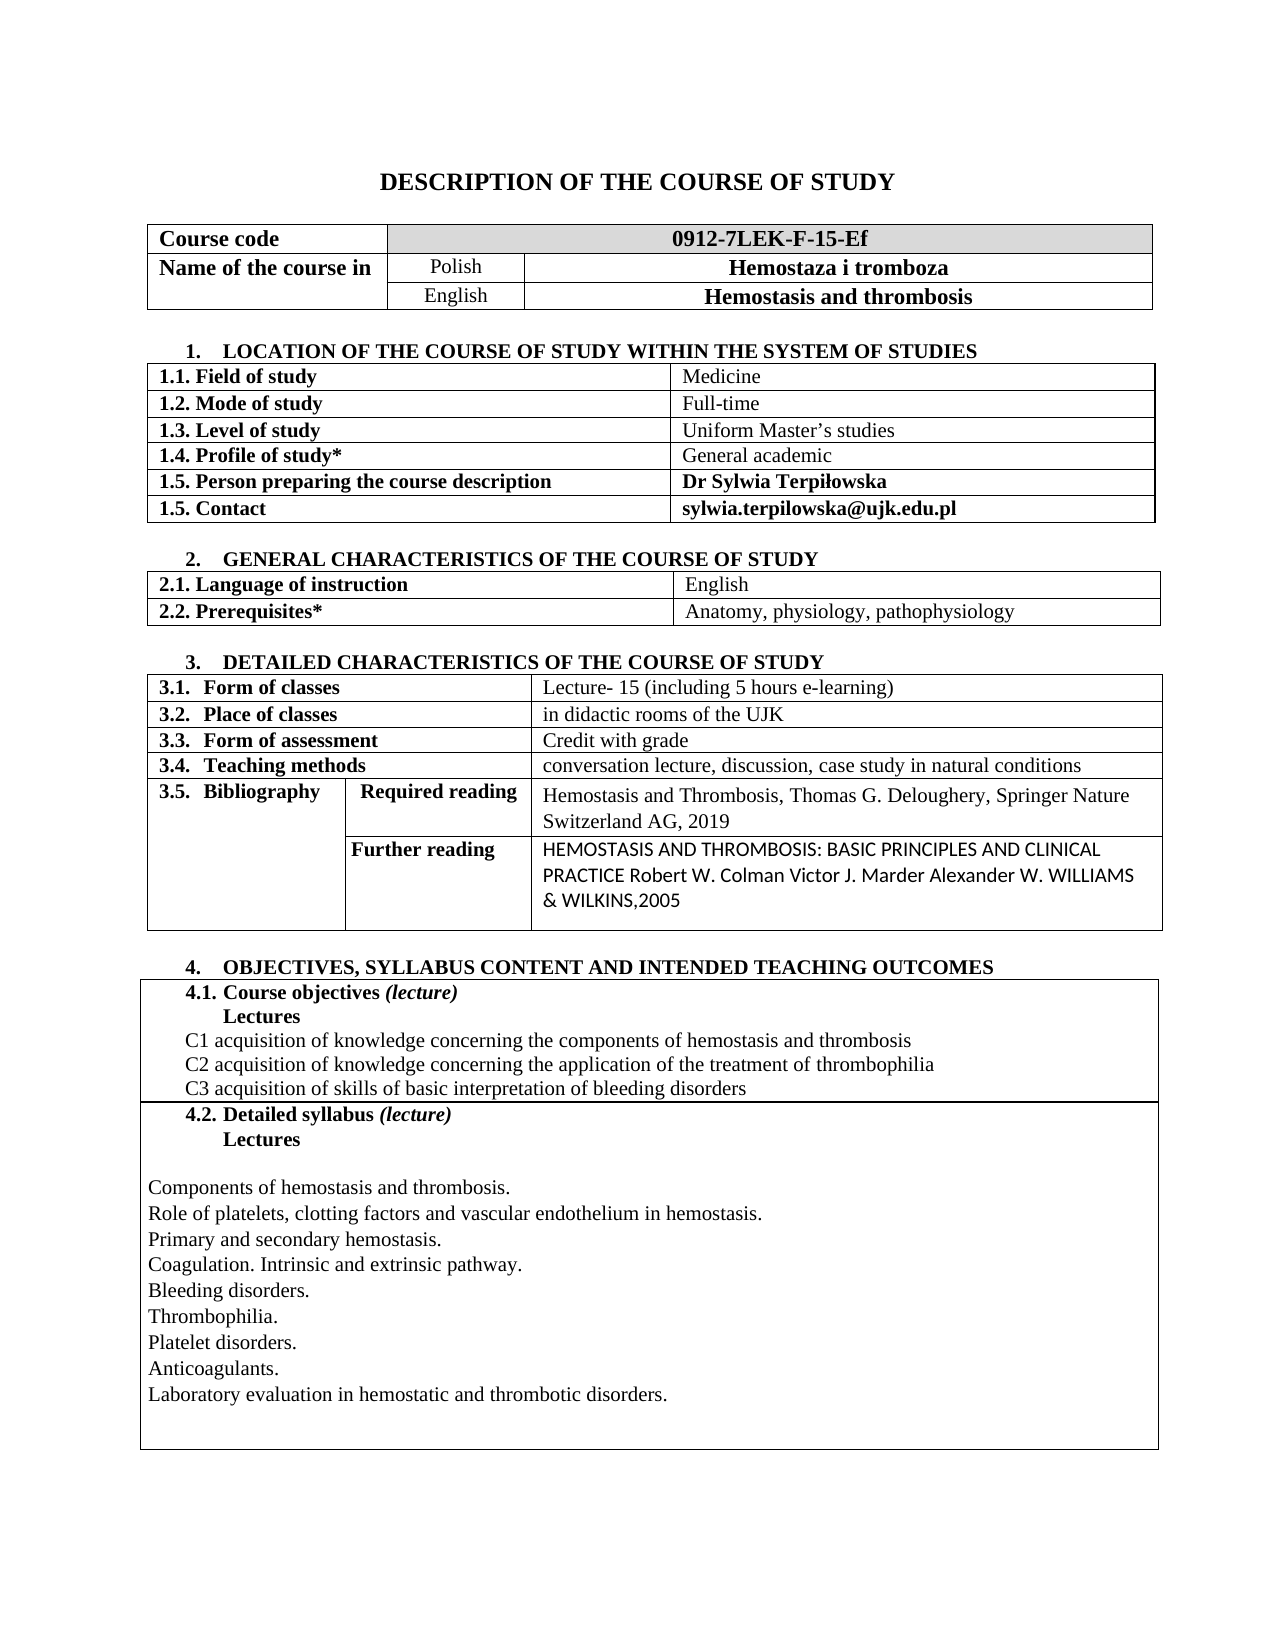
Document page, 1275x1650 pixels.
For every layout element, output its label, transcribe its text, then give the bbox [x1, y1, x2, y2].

table_cell HEMOSTASIS AND THROMBOSIS: BASIC PRINCIPLES AND CLINICAL PRACTICE Robert W. Colman Victor J. Marder Alexander W. WILLIAMS & WILKINS,2005 [532, 837, 1162, 929]
table_cell Hemostasis and thrombosis [525, 283, 1152, 309]
table_cell General academic [671, 443, 1154, 468]
table_header Lecture- 15 (including 5 hours e-learning) [532, 675, 1162, 701]
table_cell 1.4. Profile of study* [148, 443, 670, 468]
table_header Course objectives (lecture) Lectures C1 acquisition of knowledge concerning the components of hemostasis and thrombosis C2 acquisition of knowledge concerning the application of the treatment of thrombophilia C3 acquisition of skills of basic interpretation of bleeding disorders [141, 980, 1158, 1101]
table_cell Required reading [346, 779, 531, 836]
table_header 0912-7LEK-F-15-Ef [388, 225, 1152, 253]
table_cell 1.3. Level of study [148, 418, 670, 442]
table_cell Hemostasis and Thrombosis, Thomas G. Deloughery, Springer Nature Switzerland AG, 2019 [532, 779, 1162, 836]
table_cell 2.2. Prerequisites* [148, 599, 673, 625]
table_cell Name of the course in [148, 254, 387, 309]
table_cell English [388, 283, 524, 309]
table_header 1.1. Field of study [148, 364, 670, 390]
table_cell Anatomy, physiology, pathophysiology [674, 599, 1160, 625]
table_cell 1.2. Mode of study [148, 391, 670, 417]
table_cell Further reading [346, 837, 531, 929]
table_cell Place of classes [148, 702, 531, 727]
table_header English [674, 572, 1160, 598]
table_cell 1.5. Person preparing the course description [148, 470, 670, 495]
table_header Medicine [671, 364, 1154, 390]
table_cell Full-time [671, 391, 1154, 417]
list DETAILED CHARACTERISTICS OF THE COURSE OF STUDY [185, 650, 1127, 674]
table_cell 1.5. Contact [148, 496, 670, 522]
table_cell Teaching methods [148, 753, 531, 778]
table_cell Credit with grade [532, 728, 1162, 752]
list Objectives, syllabus CONTENT and intended teaching outcomes [185, 955, 1127, 979]
table_cell sylwia.terpilowska@ujk.edu.pl [671, 496, 1154, 522]
table_cell Hemostaza i tromboza [525, 254, 1152, 282]
table_header 2.1. Language of instruction [148, 572, 673, 598]
text description of the course of study [148, 167, 1127, 196]
table_header Course code [148, 225, 387, 253]
list LOCATION OF THE course OF STUDY within the system of studies [185, 339, 1127, 363]
table_cell Form of assessment [148, 728, 531, 752]
table_header Form of classes [148, 675, 531, 701]
table_cell Bibliography [148, 779, 345, 929]
table_cell Dr Sylwia Terpiłowska [671, 470, 1154, 495]
table_cell Polish [388, 254, 524, 282]
table_cell Detailed syllabus (lecture) Lectures Components of hemostasis and thrombosis. Role of platelets, clotting factors and vascular endothelium in hemostasis. Primary and secondary hemostasis. Coagulation. Intrinsic and extrinsic pathway. Bleeding disorders. Thrombophilia. Platelet disorders. Anticoagulants. Laboratory evaluation in hemostatic and thrombotic disorders. [141, 1103, 1158, 1449]
table_cell conversation lecture, discussion, case study in natural conditions [532, 753, 1162, 778]
list General characteristicS of the course of study [185, 547, 1127, 571]
table_cell in didactic rooms of the UJK [532, 702, 1162, 727]
table_cell Uniform Master’s studies [671, 418, 1154, 442]
